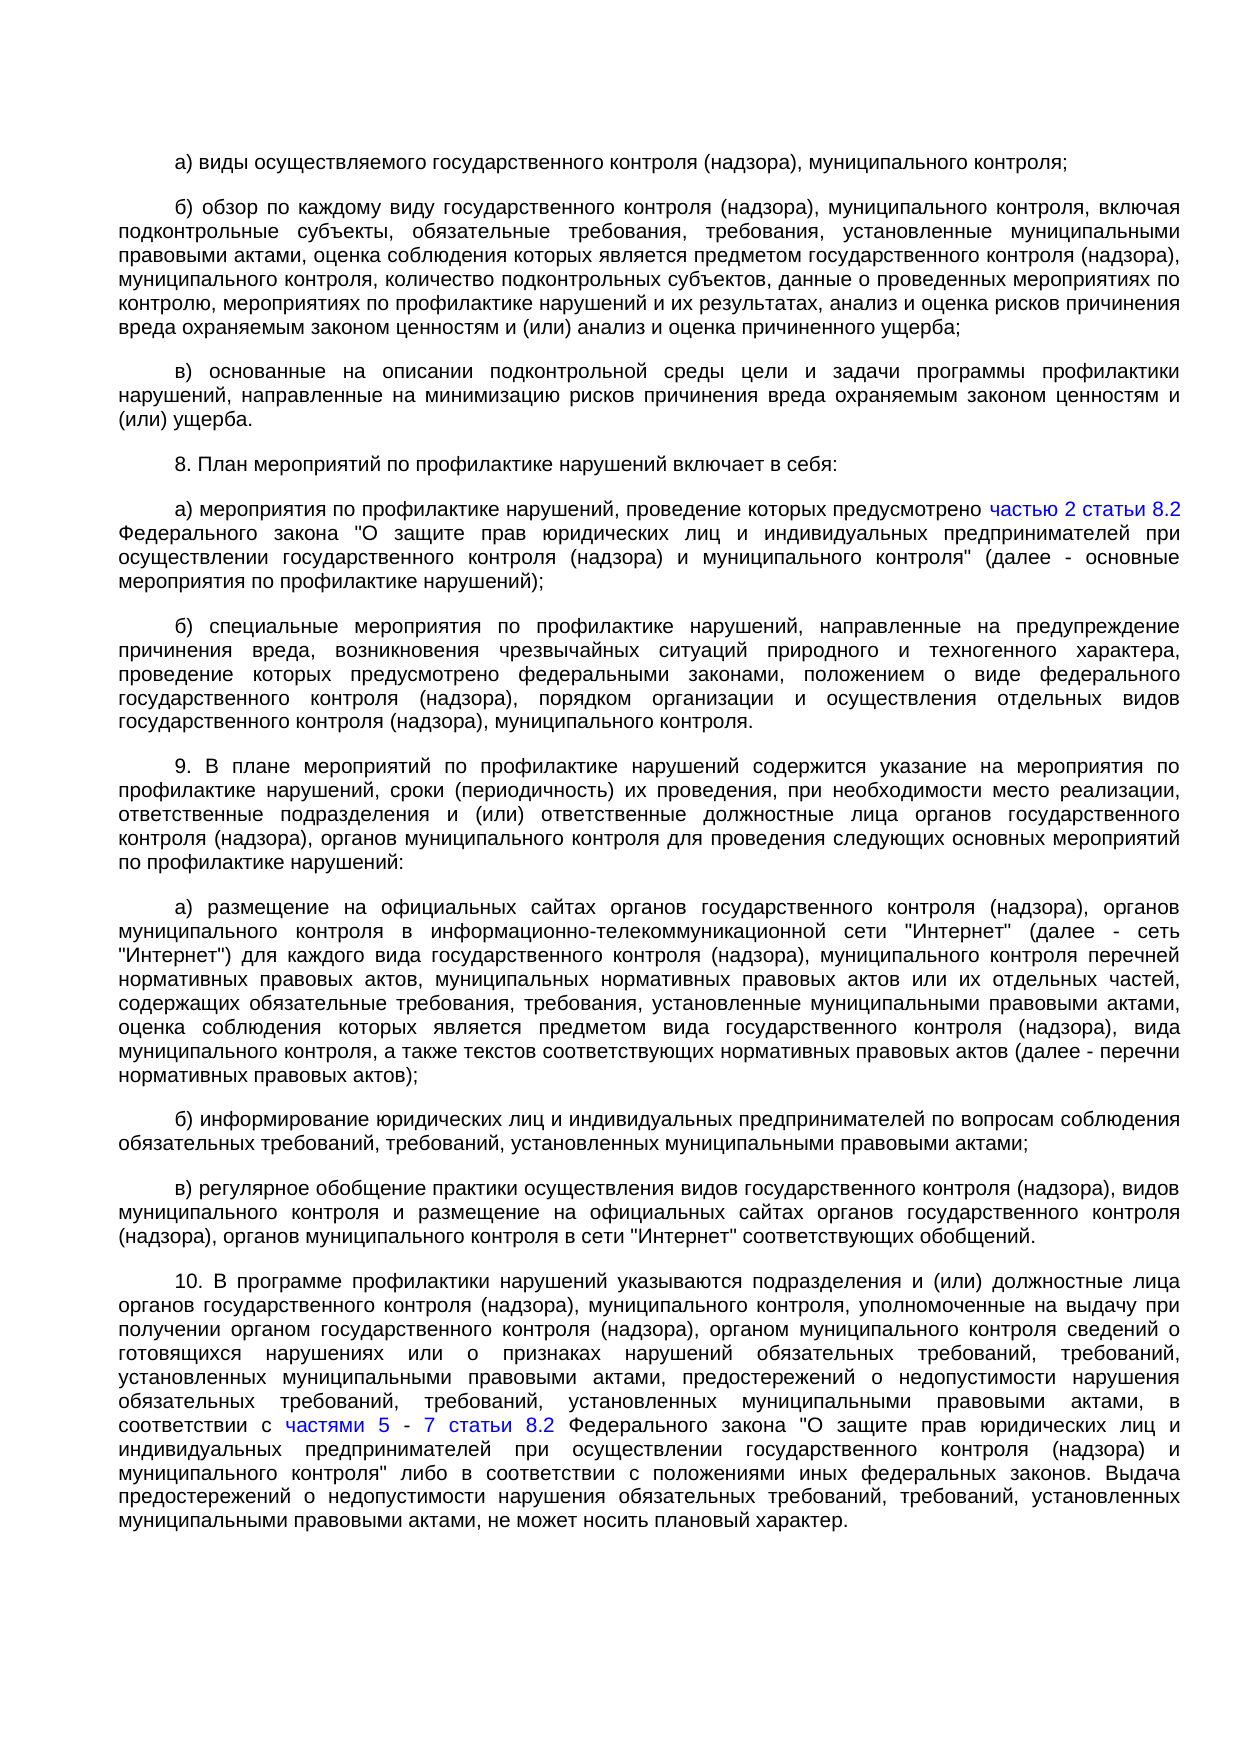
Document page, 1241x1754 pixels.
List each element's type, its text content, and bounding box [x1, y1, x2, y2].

text а) мероприятия по профилактике нарушений, проведение которых предусмотрено частью 2 статьи 8.2 Федерального закона "О защите прав юридических лиц и индивидуальных предпринимателей при осуществлении государственного контроля (надзора) и муниципального контроля" (далее - основные мероприятия по профилактике нарушений); [118, 497, 1181, 593]
text 10. В программе профилактики нарушений указываются подразделения и (или) должностные лица органов государственного контроля (надзора), муниципального контроля, уполномоченные на выдачу при получении органом государственного контроля (надзора), органом муниципального контроля сведений о готовящихся нарушениях или о признаках нарушений обязательных требований, требований, установленных муниципальными правовыми актами, предостережений о недопустимости нарушения обязательных требований, требований, установленных муниципальными правовыми актами, в соответствии с частями 5 - 7 статьи 8.2 Федерального закона "О защите прав юридических лиц и индивидуальных предпринимателей при осуществлении государственного контроля (надзора) и муниципального контроля" либо в соответствии с положениями иных федеральных законов. Выдача предостережений о недопустимости нарушения обязательных требований, требований, установленных муниципальными правовыми актами, не может носить плановый характер. [118, 1269, 1181, 1532]
text а) виды осуществляемого государственного контроля (надзора), муниципального контроля; [118, 150, 1181, 174]
text 9. В плане мероприятий по профилактике нарушений содержится указание на мероприятия по профилактике нарушений, сроки (периодичность) их проведения, при необходимости место реализации, ответственные подразделения и (или) ответственные должностные лица органов государственного контроля (надзора), органов муниципального контроля для проведения следующих основных мероприятий по профилактике нарушений: [118, 754, 1181, 874]
text а) размещение на официальных сайтах органов государственного контроля (надзора), органов муниципального контроля в информационно-телекоммуникационной сети "Интернет" (далее - сеть "Интернет") для каждого вида государственного контроля (надзора), муниципального контроля перечней нормативных правовых актов, муниципальных нормативных правовых актов или их отдельных частей, содержащих обязательные требования, требования, установленные муниципальными правовыми актами, оценка соблюдения которых является предметом вида государственного контроля (надзора), вида муниципального контроля, а также текстов соответствующих нормативных правовых актов (далее - перечни нормативных правовых актов); [118, 895, 1181, 1086]
text б) обзор по каждому виду государственного контроля (надзора), муниципального контроля, включая подконтрольные субъекты, обязательные требования, требования, установленные муниципальными правовыми актами, оценка соблюдения которых является предметом государственного контроля (надзора), муниципального контроля, количество подконтрольных субъектов, данные о проведенных мероприятиях по контролю, мероприятиях по профилактике нарушений и их результатах, анализ и оценка рисков причинения вреда охраняемым законом ценностям и (или) анализ и оценка причиненного ущерба; [118, 195, 1181, 338]
text б) специальные мероприятия по профилактике нарушений, направленные на предупреждение причинения вреда, возникновения чрезвычайных ситуаций природного и техногенного характера, проведение которых предусмотрено федеральными законами, положением о виде федерального государственного контроля (надзора), порядком организации и осуществления отдельных видов государственного контроля (надзора), муниципального контроля. [118, 613, 1181, 733]
text 8. План мероприятий по профилактике нарушений включает в себя: [118, 452, 1181, 476]
text в) регулярное обобщение практики осуществления видов государственного контроля (надзора), видов муниципального контроля и размещение на официальных сайтах органов государственного контроля (надзора), органов муниципального контроля в сети "Интернет" соответствующих обобщений. [118, 1176, 1181, 1248]
text б) информирование юридических лиц и индивидуальных предпринимателей по вопросам соблюдения обязательных требований, требований, установленных муниципальными правовыми актами; [118, 1107, 1181, 1155]
text в) основанные на описании подконтрольной среды цели и задачи программы профилактики нарушений, направленные на минимизацию рисков причинения вреда охраняемым законом ценностям и (или) ущерба. [118, 359, 1181, 431]
